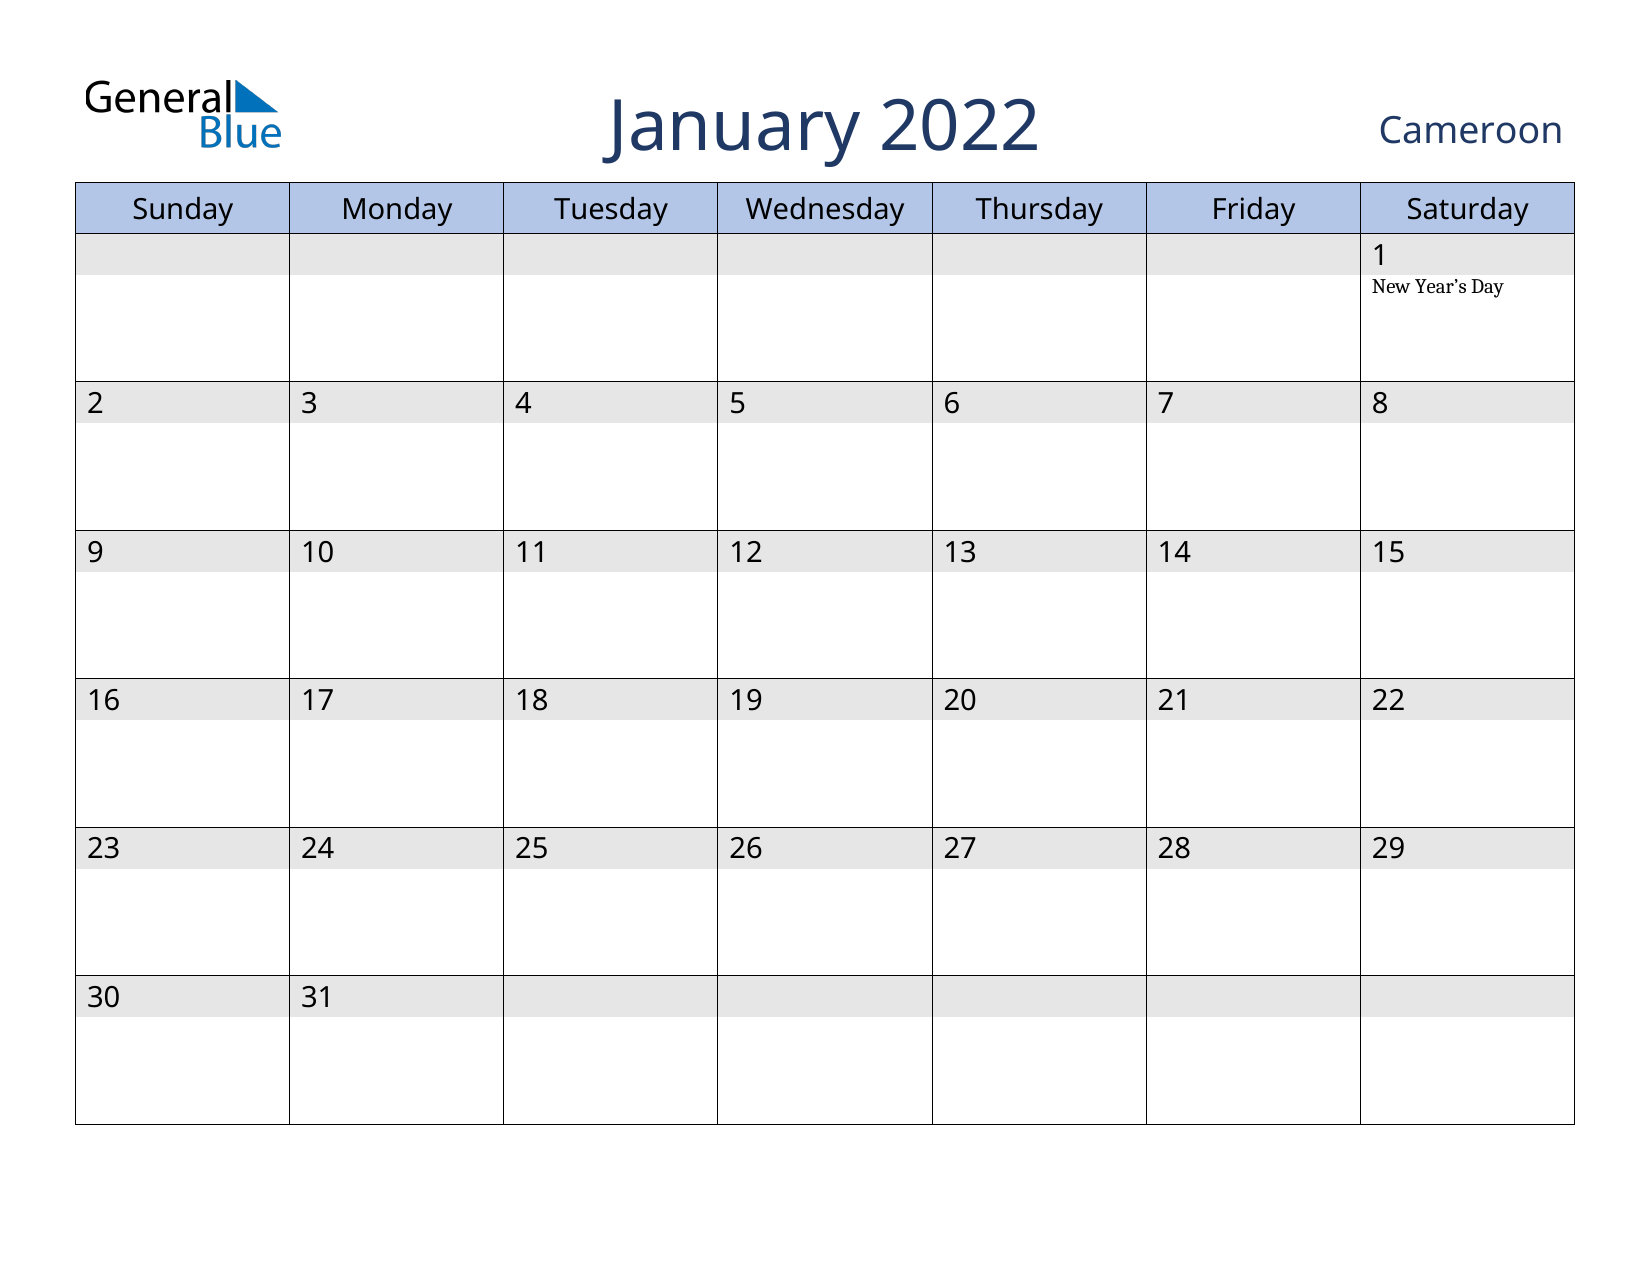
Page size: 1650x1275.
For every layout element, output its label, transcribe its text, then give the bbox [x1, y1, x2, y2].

table_cell [76, 720, 289, 827]
table_cell 26 [718, 828, 932, 869]
table_cell [504, 423, 717, 530]
table_cell 2 [76, 382, 289, 423]
table_cell [76, 423, 289, 530]
table_cell [1361, 720, 1574, 827]
table_cell 8 [1361, 382, 1574, 423]
table_cell [933, 423, 1146, 530]
table_cell [1147, 869, 1360, 975]
table_cell [933, 1017, 1146, 1123]
table_cell 9 [76, 531, 289, 572]
table_cell 12 [718, 531, 932, 572]
table_cell [718, 572, 932, 678]
table_cell [1147, 976, 1360, 1017]
table_cell [933, 869, 1146, 975]
table_cell [76, 1017, 289, 1123]
table_cell Friday [1147, 183, 1360, 233]
table_cell [718, 1017, 932, 1123]
table_cell [1147, 423, 1360, 530]
table_cell [718, 234, 932, 275]
table_cell [1147, 275, 1360, 381]
table_cell [504, 720, 717, 827]
table_cell Saturday [1361, 183, 1574, 233]
table_cell [76, 275, 289, 381]
table_cell New Year’s Day [1361, 275, 1574, 381]
table_cell 19 [718, 679, 932, 720]
table_cell [718, 275, 932, 381]
table_cell [504, 275, 717, 381]
table_cell [933, 234, 1146, 275]
table_cell [76, 572, 289, 678]
table_cell [1361, 423, 1574, 530]
table_header [76, 75, 503, 182]
table_cell [76, 234, 289, 275]
table_cell 4 [504, 382, 717, 423]
table_cell [290, 1017, 503, 1123]
table_cell 21 [1147, 679, 1360, 720]
table_cell 6 [933, 382, 1146, 423]
table_cell [290, 275, 503, 381]
table_cell [933, 720, 1146, 827]
table_cell [718, 976, 932, 1017]
table_cell Tuesday [504, 183, 717, 233]
table_cell 25 [504, 828, 717, 869]
table_cell [290, 720, 503, 827]
table_cell Sunday [76, 183, 289, 233]
table_cell [504, 234, 717, 275]
table_cell 3 [290, 382, 503, 423]
table_cell 31 [290, 976, 503, 1017]
table_cell [1361, 976, 1574, 1017]
table_cell 22 [1361, 679, 1574, 720]
table_cell [1147, 234, 1360, 275]
table_cell 17 [290, 679, 503, 720]
table_cell 30 [76, 976, 289, 1017]
table_cell 24 [290, 828, 503, 869]
table_cell [76, 869, 289, 975]
table_cell Thursday [933, 183, 1146, 233]
table_cell [1361, 572, 1574, 678]
table_cell [718, 423, 932, 530]
table_cell 16 [76, 679, 289, 720]
table_cell [504, 572, 717, 678]
table_cell [504, 1017, 717, 1123]
table_cell [1361, 1017, 1574, 1123]
table_cell [290, 234, 503, 275]
table_cell [504, 976, 717, 1017]
table_cell [718, 720, 932, 827]
table_cell 20 [933, 679, 1146, 720]
table_cell 10 [290, 531, 503, 572]
table_cell Monday [290, 183, 503, 233]
table_cell 7 [1147, 382, 1360, 423]
table_cell [718, 869, 932, 975]
table_cell Wednesday [718, 183, 932, 233]
table_cell 14 [1147, 531, 1360, 572]
table_cell [290, 572, 503, 678]
table_cell 28 [1147, 828, 1360, 869]
table_cell [1361, 869, 1574, 975]
table_cell 13 [933, 531, 1146, 572]
table_cell 27 [933, 828, 1146, 869]
table_cell 18 [504, 679, 717, 720]
table_header Cameroon [1146, 75, 1574, 182]
table_header January 2022 [504, 75, 1146, 182]
table_cell [1147, 572, 1360, 678]
table_cell 11 [504, 531, 717, 572]
table_cell [933, 572, 1146, 678]
table_cell 23 [76, 828, 289, 869]
table_cell [933, 976, 1146, 1017]
table_cell 5 [718, 382, 932, 423]
table_cell 15 [1361, 531, 1574, 572]
table_cell [504, 869, 717, 975]
table_cell [1147, 1017, 1360, 1123]
table_cell [290, 423, 503, 530]
table_cell [290, 869, 503, 975]
table_cell 1 [1361, 234, 1574, 275]
table_cell 29 [1361, 828, 1574, 869]
table_cell [933, 275, 1146, 381]
table_cell [1147, 720, 1360, 827]
picture [86, 80, 281, 148]
